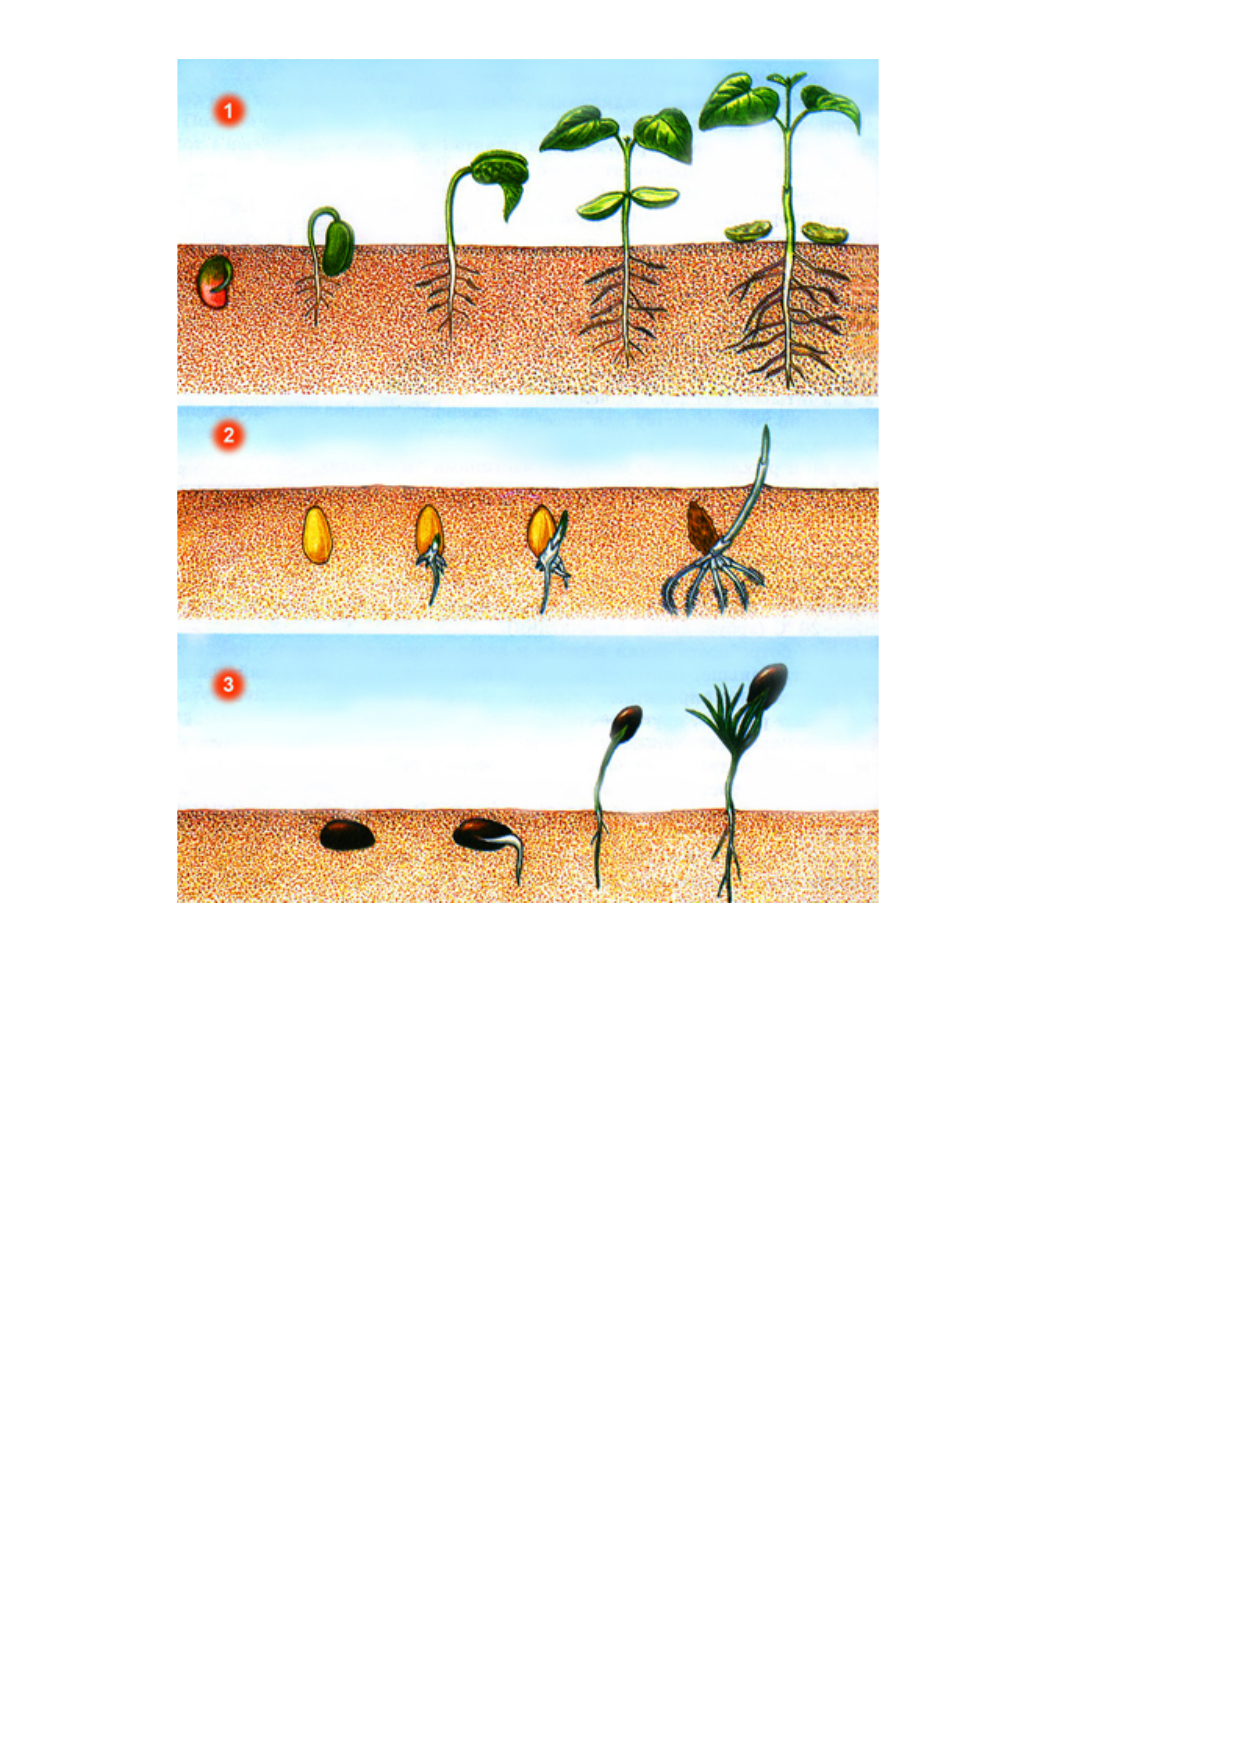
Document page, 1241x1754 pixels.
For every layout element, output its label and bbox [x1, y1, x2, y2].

picture [177, 59, 879, 903]
